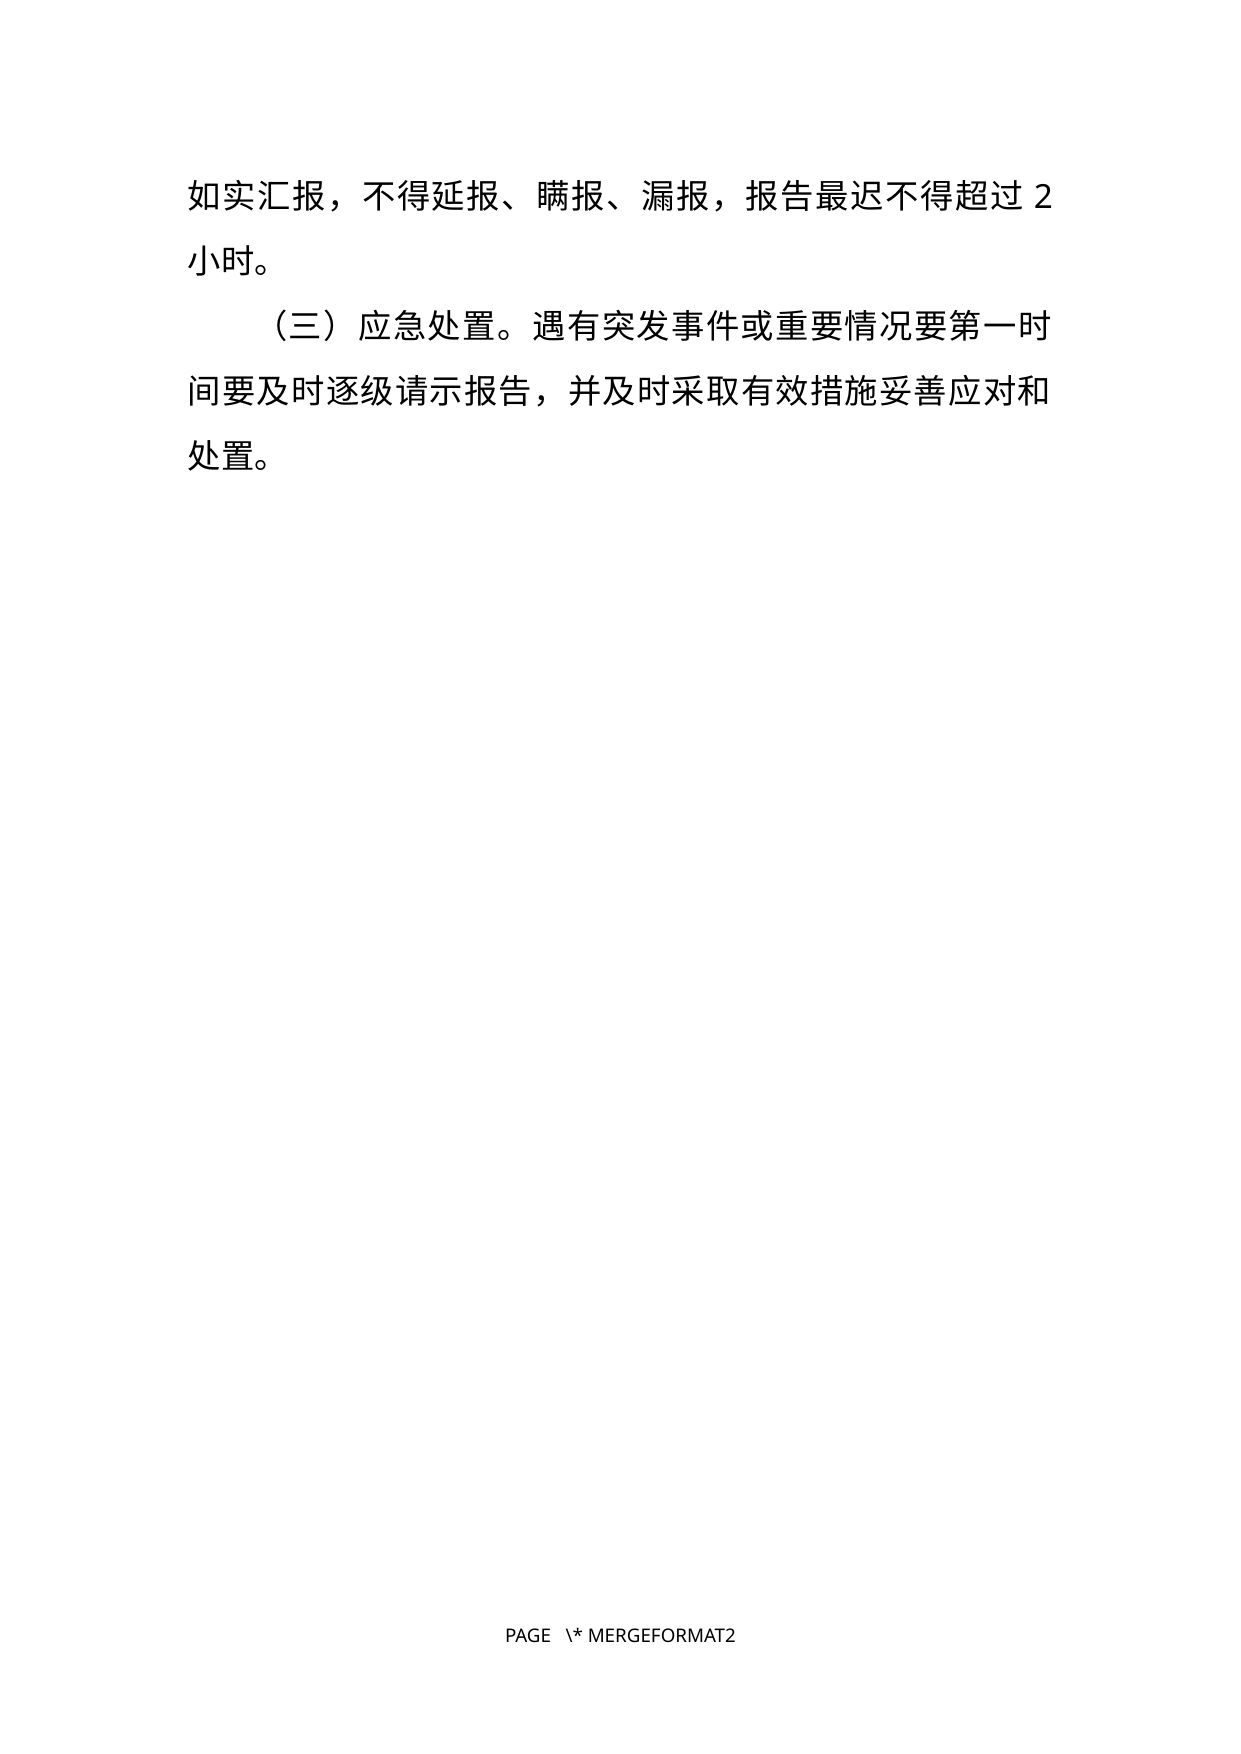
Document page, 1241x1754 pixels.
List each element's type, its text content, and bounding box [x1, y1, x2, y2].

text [187, 162, 1053, 292]
text （三）应急处置。遇有突发事件或重要情况要第一时间要及时逐级请示报告，并及时采取有效措施妥善应对和处置。 [187, 292, 1053, 487]
